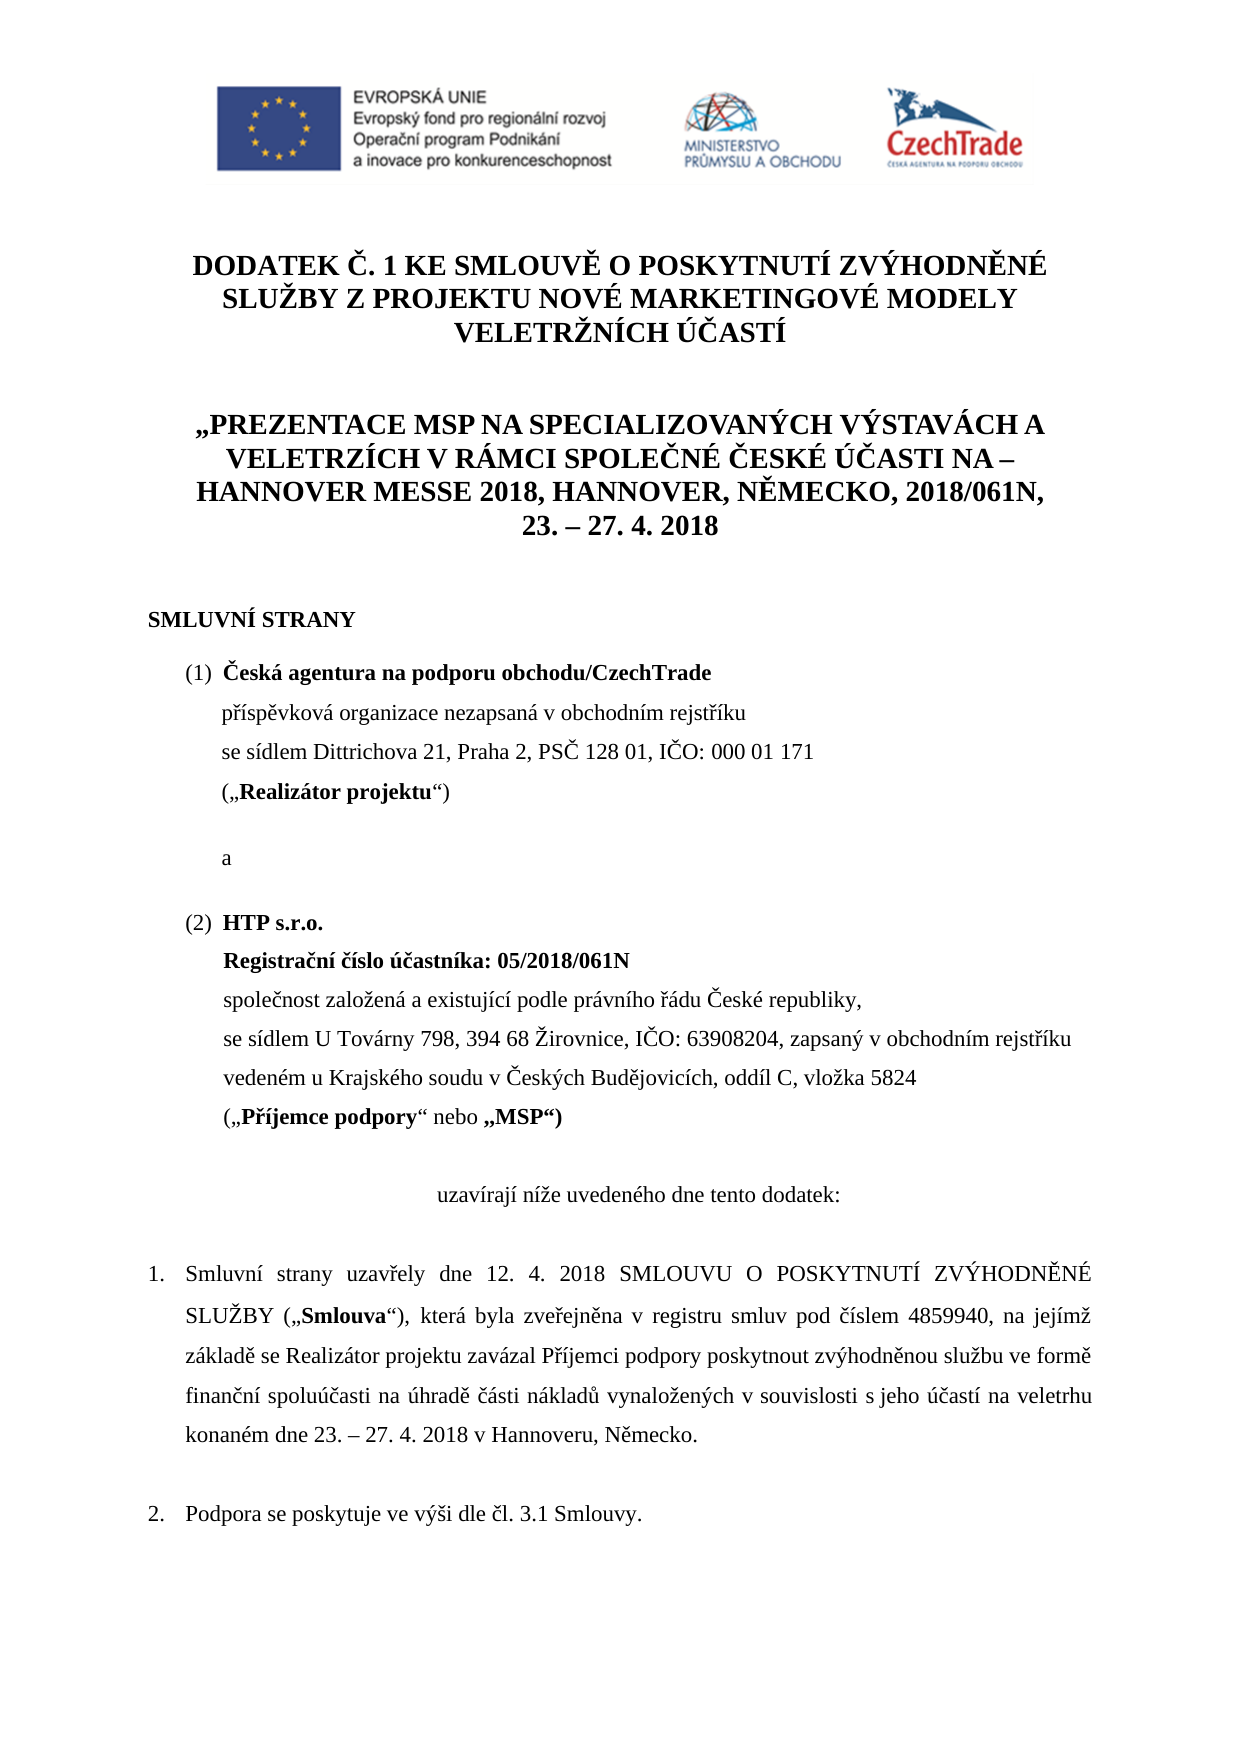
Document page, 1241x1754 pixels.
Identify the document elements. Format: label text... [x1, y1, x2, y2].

text příspěvková organizace nezapsaná v obchodním rejstříku [148, 699, 1093, 725]
text se sídlem Dittrichova 21, Praha 2, PSČ 128 01, IČO: 000 01 171 [148, 738, 1093, 764]
text DODATEK Č. 1 KE SMLOUVĚ O POSKYTNUTÍ ZVÝHODNĚNÉ SLUŽBY Z PROJEKTU NOVÉ MARKETINGOVÉ MODELY VELETRŽNÍCH ÚČASTÍ [148, 248, 1093, 349]
text společnost založená a existující podle právního řádu České republiky, [206, 986, 1093, 1013]
list Smluvní strany uzavřely dne 12. 4. 2018 SMLOUVU O POSKYTNUTÍ ZVÝHODNĚNÉ SLUŽBY („Smlouva“), která byla zveřejněna v registru smluv pod číslem 4859940, na jejímž základě se Realizátor projektu zavázal Příjemci podpory poskytnout zvýhodněnou službu ve formě finanční spoluúčasti na úhradě části nákladů vynaložených v souvislosti s jeho účastí na veletrhu konaném dne 23. – 27. 4. 2018 v Hannoveru, Německo. [148, 1260, 1093, 1448]
list Podpora se poskytuje ve výši dle čl. 3.1 Smlouvy. [148, 1500, 1093, 1527]
text („Realizátor projektu“) [148, 778, 1093, 804]
list HTP s.r.o. [185, 909, 1093, 935]
text Registrační číslo účastníka: 05/2018/061N [206, 948, 1093, 974]
text a [148, 843, 1093, 870]
text vedeném u Krajského soudu v Českých Budějovicích, oddíl C, vložka 5824 [206, 1064, 1093, 1091]
list Česká agentura na podporu obchodu/CzechTrade [185, 659, 1093, 686]
text se sídlem U Továrny 798, 394 68 Žirovnice, IČO: 63908204, zapsaný v obchodním rejstříku [206, 1025, 1093, 1052]
text SMLUVNÍ STRANY [148, 607, 1093, 633]
text („Příjemce podpory“ nebo ,,MSP“) [206, 1103, 1093, 1129]
title „PREZENTACE MSP NA SPECIALIZOVANÝCH VÝSTAVÁCH A VELETRZÍCH V RÁMCI SPOLEČNÉ ČESKÉ ÚČASTI NA – HANNOVER MESSE 2018, HANNOVER, NĚMECKO, 2018/061N, 23. – 27. 4. 2018 [148, 407, 1093, 541]
list uzavírají níže uvedeného dne tento dodatek: [185, 1181, 1093, 1207]
picture [205, 73, 1035, 186]
